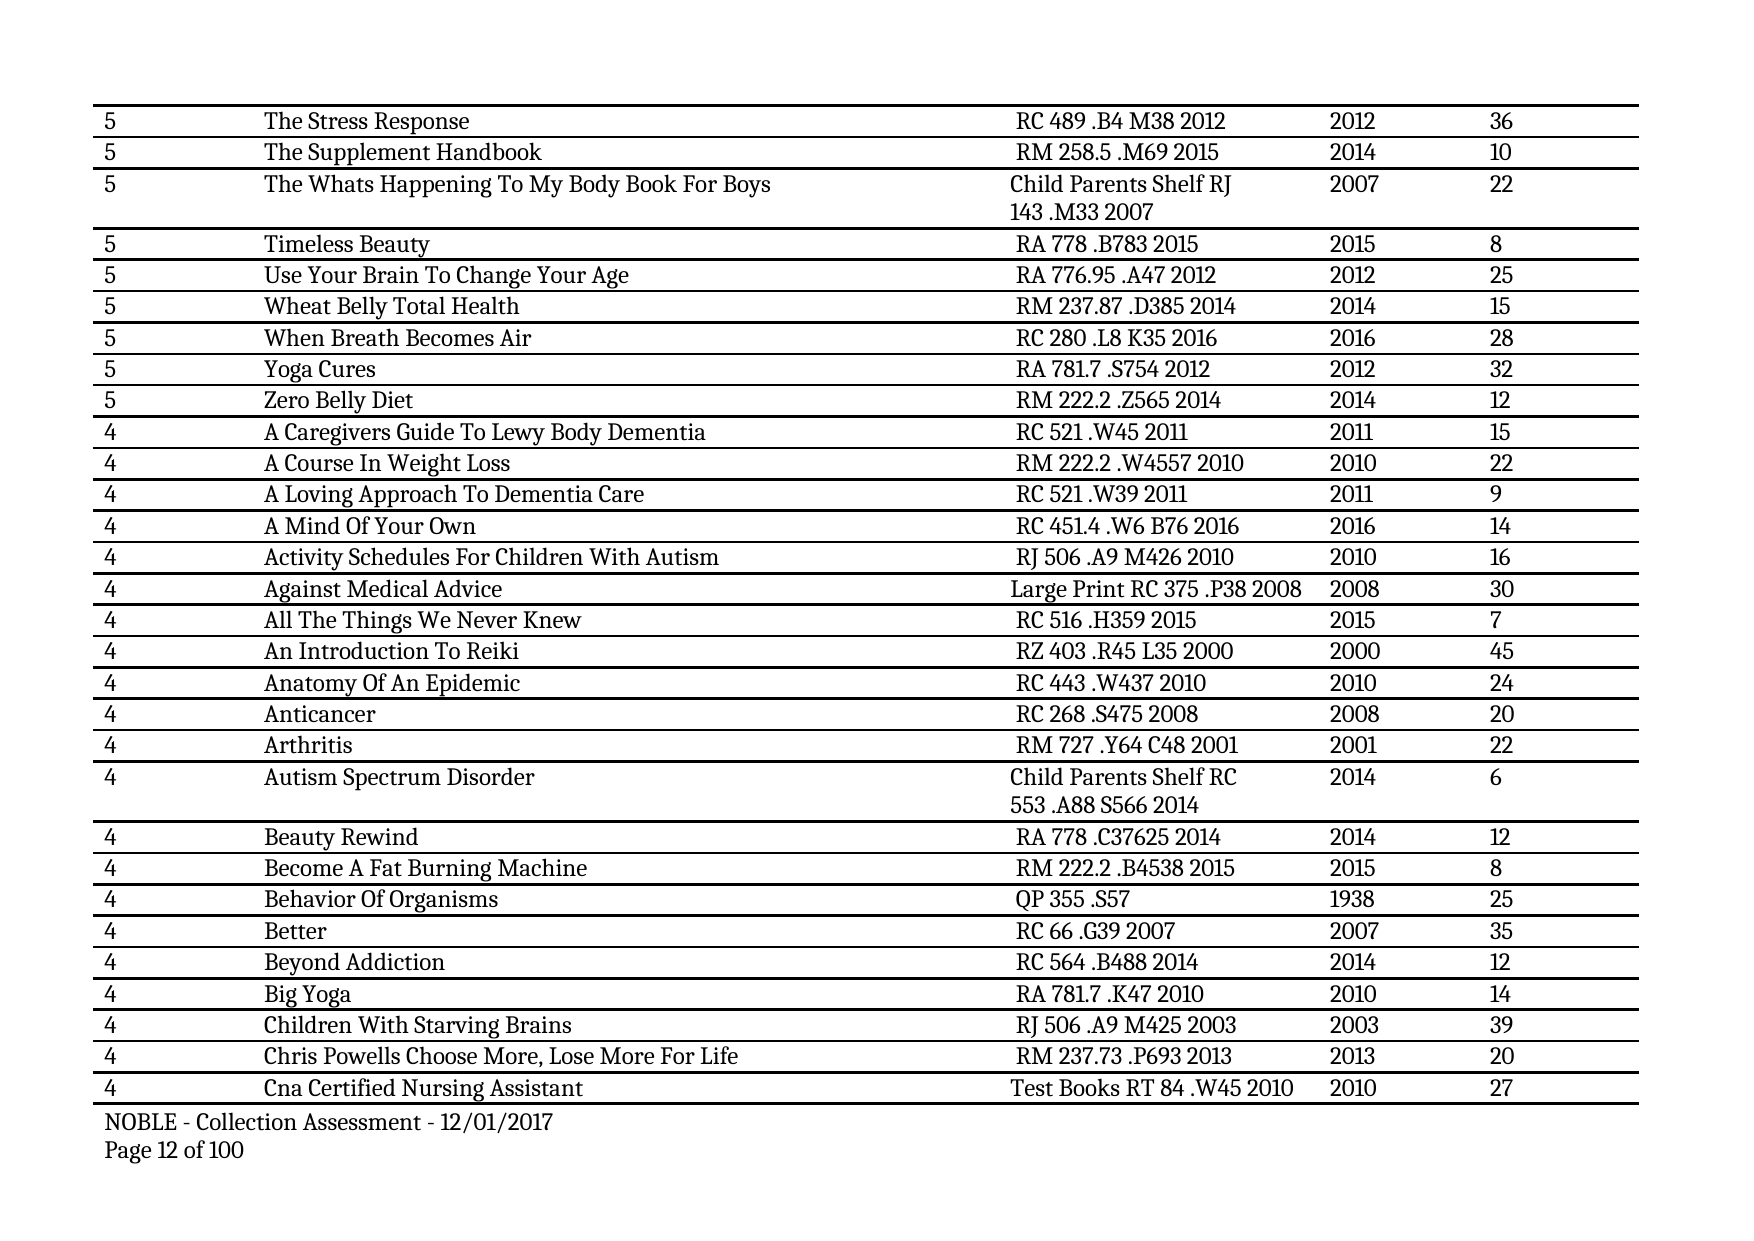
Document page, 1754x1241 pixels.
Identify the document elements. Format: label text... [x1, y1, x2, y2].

table_cell 2014 [1319, 386, 1478, 415]
table_cell 8 [1479, 854, 1638, 883]
table_cell 16 [1479, 543, 1638, 572]
table_cell Anticancer [253, 700, 999, 729]
table_cell The Stress Response [253, 107, 999, 136]
table_cell 2013 [1319, 1042, 1478, 1071]
table_cell Arthritis [253, 731, 999, 760]
table_cell 4 [93, 575, 253, 603]
table_cell Better [253, 917, 999, 946]
table_cell 27 [1479, 1074, 1638, 1102]
table_cell A Loving Approach To Dementia Care [253, 481, 999, 509]
table_cell 22 [1479, 449, 1638, 478]
table_cell 20 [1479, 700, 1638, 729]
table_cell 4 [93, 606, 253, 634]
table_cell RC 451.4 .W6 B76 2016 [999, 512, 1319, 541]
table_cell RA 778 .C37625 2014 [999, 823, 1319, 851]
table_cell RC 521 .W45 2011 [999, 418, 1319, 446]
table_cell Zero Belly Diet [253, 386, 999, 415]
table_cell 4 [93, 948, 253, 977]
table_cell Timeless Beauty [253, 230, 999, 258]
table_cell 5 [93, 170, 253, 227]
table_cell 22 [1479, 170, 1638, 227]
table_cell RJ 506 .A9 M426 2010 [999, 543, 1319, 572]
table_cell 4 [93, 418, 253, 446]
table_cell 39 [1479, 1011, 1638, 1039]
table_cell The Whats Happening To My Body Book For Boys [253, 170, 999, 227]
table_cell 4 [93, 1074, 253, 1102]
table_cell 4 [93, 669, 253, 697]
table_cell RM 258.5 .M69 2015 [999, 138, 1319, 167]
table_cell RC 516 .H359 2015 [999, 606, 1319, 634]
table_cell 4 [93, 731, 253, 760]
table_cell 5 [93, 386, 253, 415]
table_cell An Introduction To Reiki [253, 637, 999, 666]
table_cell 4 [93, 886, 253, 914]
table_cell 2010 [1319, 980, 1478, 1008]
table_cell 8 [1479, 230, 1638, 258]
table_cell Autism Spectrum Disorder [253, 763, 999, 820]
table_cell 4 [93, 917, 253, 946]
table_cell 4 [93, 823, 253, 851]
table_cell RA 781.7 .K47 2010 [999, 980, 1319, 1008]
table_cell 9 [1479, 481, 1638, 509]
table_cell 2016 [1319, 324, 1478, 352]
table_cell RM 222.2 .W4557 2010 [999, 449, 1319, 478]
table_cell 5 [93, 261, 253, 290]
table_cell RA 776.95 .A47 2012 [999, 261, 1319, 290]
table_cell 2011 [1319, 418, 1478, 446]
table_cell RC 521 .W39 2011 [999, 481, 1319, 509]
table_cell All The Things We Never Knew [253, 606, 999, 634]
table_cell Anatomy Of An Epidemic [253, 669, 999, 697]
table_cell 15 [1479, 418, 1638, 446]
table_cell Against Medical Advice [253, 575, 999, 603]
table_cell A Mind Of Your Own [253, 512, 999, 541]
table_cell Large Print RC 375 .P38 2008 [999, 575, 1319, 603]
table_cell 2015 [1319, 854, 1478, 883]
table_cell 1938 [1319, 886, 1478, 914]
table_cell 25 [1479, 886, 1638, 914]
table_cell 2011 [1319, 481, 1478, 509]
table_cell 22 [1479, 731, 1638, 760]
table_cell Behavior Of Organisms [253, 886, 999, 914]
table_cell A Caregivers Guide To Lewy Body Dementia [253, 418, 999, 446]
table_cell Chris Powells Choose More, Lose More For Life [253, 1042, 999, 1071]
table_cell 2000 [1319, 637, 1478, 666]
table_cell RC 489 .B4 M38 2012 [999, 107, 1319, 136]
table_cell Test Books RT 84 .W45 2010 [999, 1074, 1319, 1102]
table_cell RC 564 .B488 2014 [999, 948, 1319, 977]
table_cell 30 [1479, 575, 1638, 603]
table_cell 35 [1479, 917, 1638, 946]
table_cell RM 237.73 .P693 2013 [999, 1042, 1319, 1071]
table_cell Wheat Belly Total Health [253, 292, 999, 321]
table_cell 12 [1479, 948, 1638, 977]
table_cell 10 [1479, 138, 1638, 167]
table_cell RC 280 .L8 K35 2016 [999, 324, 1319, 352]
table_cell 4 [93, 512, 253, 541]
table_cell 2014 [1319, 763, 1478, 820]
table_cell 2015 [1319, 230, 1478, 258]
table_cell A Course In Weight Loss [253, 449, 999, 478]
table_cell RC 66 .G39 2007 [999, 917, 1319, 946]
table_cell 4 [93, 763, 253, 820]
table_cell 2003 [1319, 1011, 1478, 1039]
table_cell 14 [1479, 980, 1638, 1008]
table_cell RM 727 .Y64 C48 2001 [999, 731, 1319, 760]
table_cell 5 [93, 138, 253, 167]
table_cell Big Yoga [253, 980, 999, 1008]
table_cell 25 [1479, 261, 1638, 290]
table_cell 20 [1479, 1042, 1638, 1071]
table_cell 2014 [1319, 948, 1478, 977]
table_cell RM 237.87 .D385 2014 [999, 292, 1319, 321]
table_cell Yoga Cures [253, 355, 999, 384]
table_cell 2010 [1319, 669, 1478, 697]
table_cell 2015 [1319, 606, 1478, 634]
table_cell The Supplement Handbook [253, 138, 999, 167]
table_cell 12 [1479, 386, 1638, 415]
table_cell 15 [1479, 292, 1638, 321]
table_cell Beyond Addiction [253, 948, 999, 977]
table_cell RC 443 .W437 2010 [999, 669, 1319, 697]
table_cell 2010 [1319, 1074, 1478, 1102]
table_cell 2016 [1319, 512, 1478, 541]
table_cell 32 [1479, 355, 1638, 384]
table_cell 7 [1479, 606, 1638, 634]
table_cell RZ 403 .R45 L35 2000 [999, 637, 1319, 666]
table_cell When Breath Becomes Air [253, 324, 999, 352]
table_cell RM 222.2 .B4538 2015 [999, 854, 1319, 883]
table_cell 6 [1479, 763, 1638, 820]
table_cell 2012 [1319, 261, 1478, 290]
table_cell 4 [93, 481, 253, 509]
table_cell RA 781.7 .S754 2012 [999, 355, 1319, 384]
table_cell Child Parents Shelf RC 553 .A88 S566 2014 [999, 763, 1319, 820]
table_cell Use Your Brain To Change Your Age [253, 261, 999, 290]
table_cell RC 268 .S475 2008 [999, 700, 1319, 729]
table_cell 4 [93, 1011, 253, 1039]
table_cell Children With Starving Brains [253, 1011, 999, 1039]
table_cell 4 [93, 449, 253, 478]
table_cell 4 [93, 980, 253, 1008]
table_cell 2008 [1319, 700, 1478, 729]
table_cell 5 [93, 230, 253, 258]
table_cell Become A Fat Burning Machine [253, 854, 999, 883]
table_cell 2007 [1319, 170, 1478, 227]
table_cell Activity Schedules For Children With Autism [253, 543, 999, 572]
table_cell 12 [1479, 823, 1638, 851]
table_cell 5 [93, 355, 253, 384]
table_cell RJ 506 .A9 M425 2003 [999, 1011, 1319, 1039]
table_cell 2001 [1319, 731, 1478, 760]
table_cell 2007 [1319, 917, 1478, 946]
table_cell Beauty Rewind [253, 823, 999, 851]
table_cell 24 [1479, 669, 1638, 697]
table_cell 4 [93, 700, 253, 729]
table_cell 2010 [1319, 449, 1478, 478]
table_cell RM 222.2 .Z565 2014 [999, 386, 1319, 415]
table_cell 2010 [1319, 543, 1478, 572]
table_cell RA 778 .B783 2015 [999, 230, 1319, 258]
table_cell 4 [93, 1042, 253, 1071]
table_cell Child Parents Shelf RJ 143 .M33 2007 [999, 170, 1319, 227]
table_cell 2014 [1319, 823, 1478, 851]
table_cell 28 [1479, 324, 1638, 352]
table_cell 5 [93, 292, 253, 321]
table_cell 2014 [1319, 292, 1478, 321]
table_cell Cna Certified Nursing Assistant [253, 1074, 999, 1102]
table_cell 5 [93, 324, 253, 352]
table_cell 2012 [1319, 107, 1478, 136]
table_cell 2014 [1319, 138, 1478, 167]
table_cell 4 [93, 637, 253, 666]
table_cell QP 355 .S57 [999, 886, 1319, 914]
table_cell 5 [93, 107, 253, 136]
table_cell 4 [93, 543, 253, 572]
table_cell 2012 [1319, 355, 1478, 384]
table_cell 2008 [1319, 575, 1478, 603]
table_cell 14 [1479, 512, 1638, 541]
table_cell 4 [93, 854, 253, 883]
table_cell 36 [1479, 107, 1638, 136]
table_cell 45 [1479, 637, 1638, 666]
